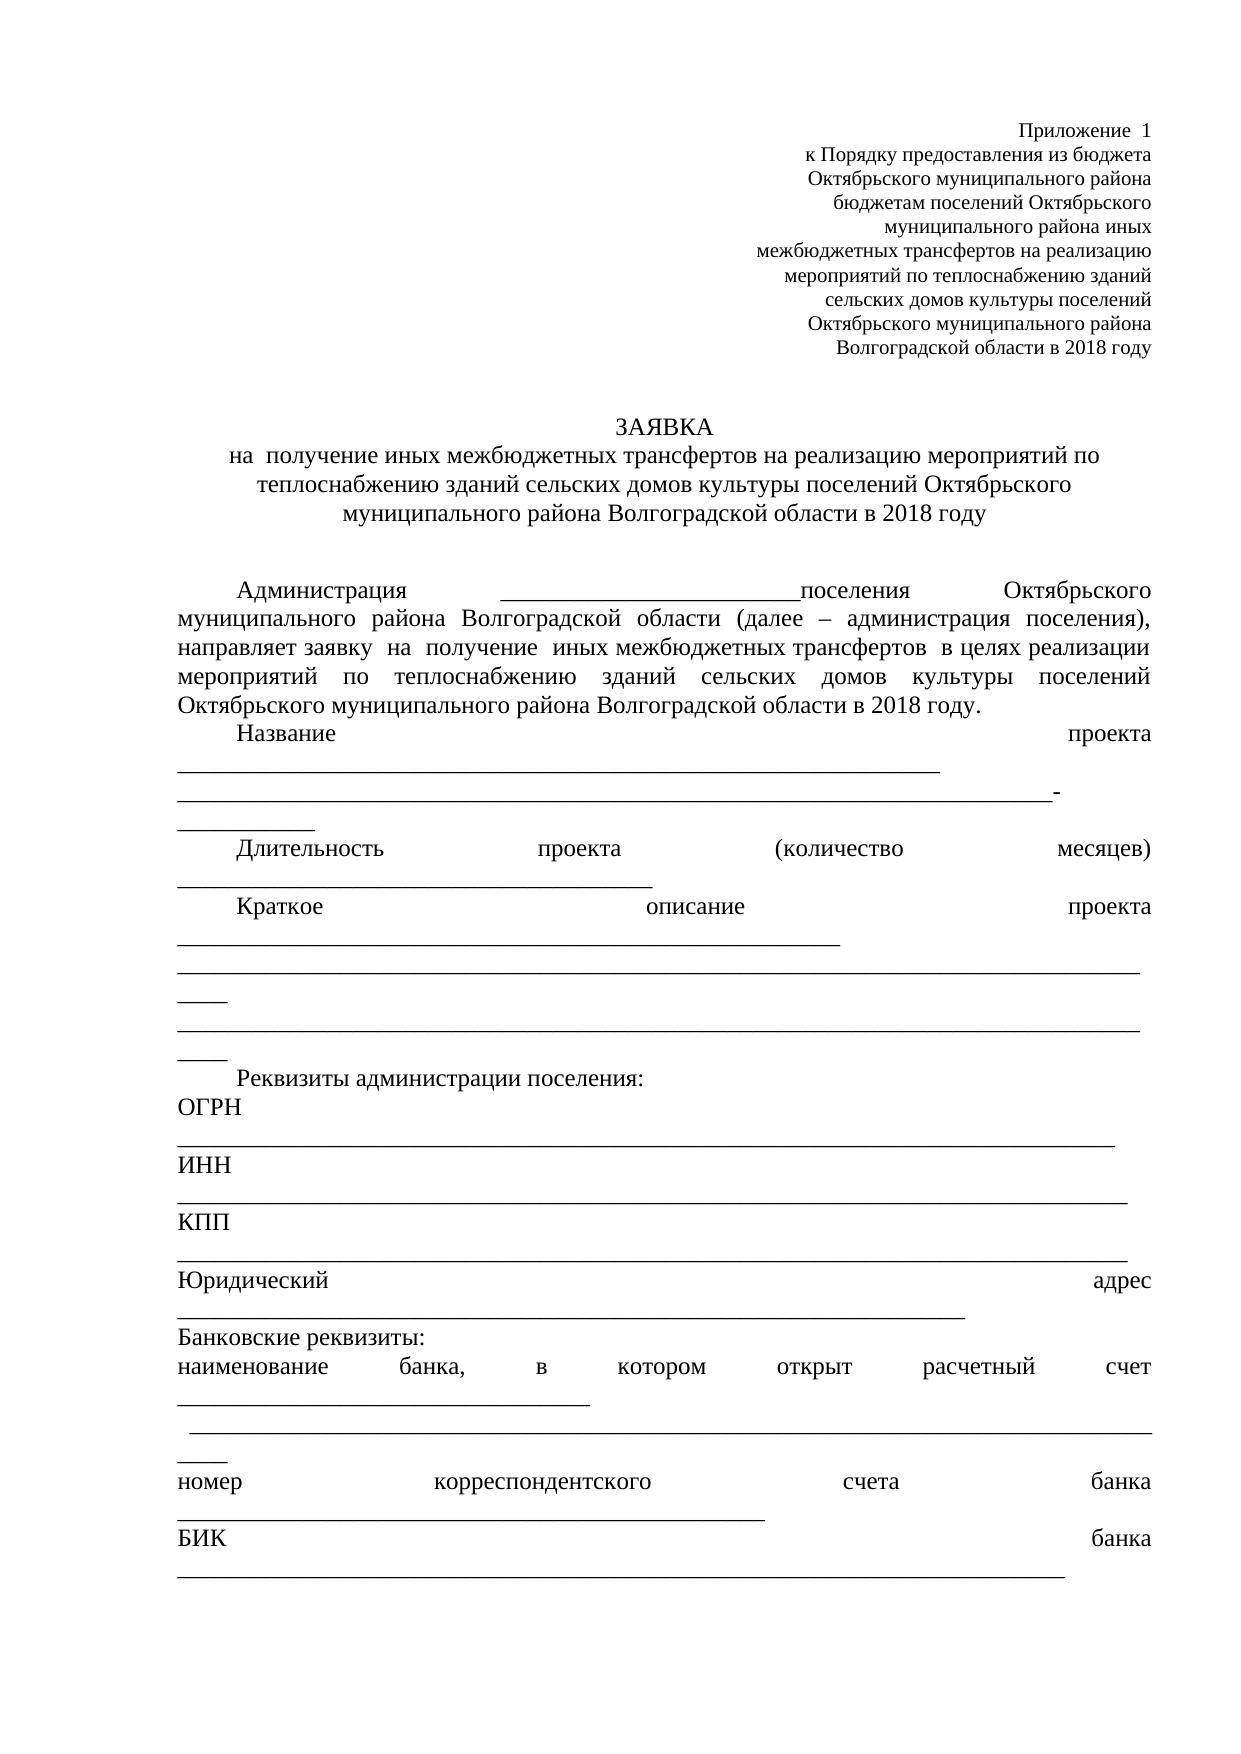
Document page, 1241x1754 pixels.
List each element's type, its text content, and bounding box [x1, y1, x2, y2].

text на получение иных межбюджетных трансфертов на реализацию мероприятий по теплоснабжению зданий сельских домов культуры поселений Октябрьского муниципального района Волгоградской области в 2018 году [177, 440, 1152, 527]
text ИНН ____________________________________________________________________________ [177, 1150, 1152, 1207]
text Юридический адрес _______________________________________________________________ [177, 1265, 1152, 1322]
text ЗАЯВКА [177, 412, 1152, 440]
text Приложение 1 [177, 118, 1152, 142]
text _________________________________________________________________________________ [177, 776, 1152, 833]
text муниципального района иных межбюджетных трансфертов на реализацию [177, 214, 1152, 262]
text мероприятий по теплоснабжению зданий сельских домов культуры поселений [177, 262, 1152, 311]
text КПП ____________________________________________________________________________ [177, 1207, 1152, 1265]
text Банковские реквизиты: [177, 1322, 1152, 1351]
text Реквизиты администрации поселения: [177, 1063, 1152, 1092]
text Администрация ________________________поселения Октябрьского муниципального района Волгоградской области (далее – администрация поселения), направляет заявку на получение иных межбюджетных трансфертов в целях реализации мероприятий по теплоснабжению зданий сельских домов культуры поселений Октябрьского муниципального района Волгоградской области в 2018 году. [177, 575, 1152, 718]
text Октябрьского муниципального района Волгоградской области в 2018 году [177, 311, 1152, 359]
text бюджетам поселений Октябрьского [177, 190, 1152, 214]
text номер корреспондентского счета банка _______________________________________________ [177, 1466, 1152, 1523]
text ОГРН ___________________________________________________________________________ [177, 1092, 1152, 1150]
text Краткое описание проекта _____________________________________________________ [177, 891, 1152, 948]
text Длительность проекта (количество месяцев) ______________________________________ [177, 833, 1152, 891]
text БИК банка _______________________________________________________________________ [177, 1523, 1152, 1581]
text наименование банка, в котором открыт расчетный счет _________________________________ [177, 1351, 1152, 1408]
text к Порядку предоставления из бюджета [177, 142, 1152, 166]
text _________________________________________________________________________________ [177, 948, 1152, 1006]
text Название проекта _____________________________________________________________ [177, 718, 1152, 776]
text Октябрьского муниципального района [177, 166, 1152, 190]
text _________________________________________________________________________________ [177, 1006, 1152, 1063]
text _________________________________________________________________________________ [177, 1408, 1152, 1466]
